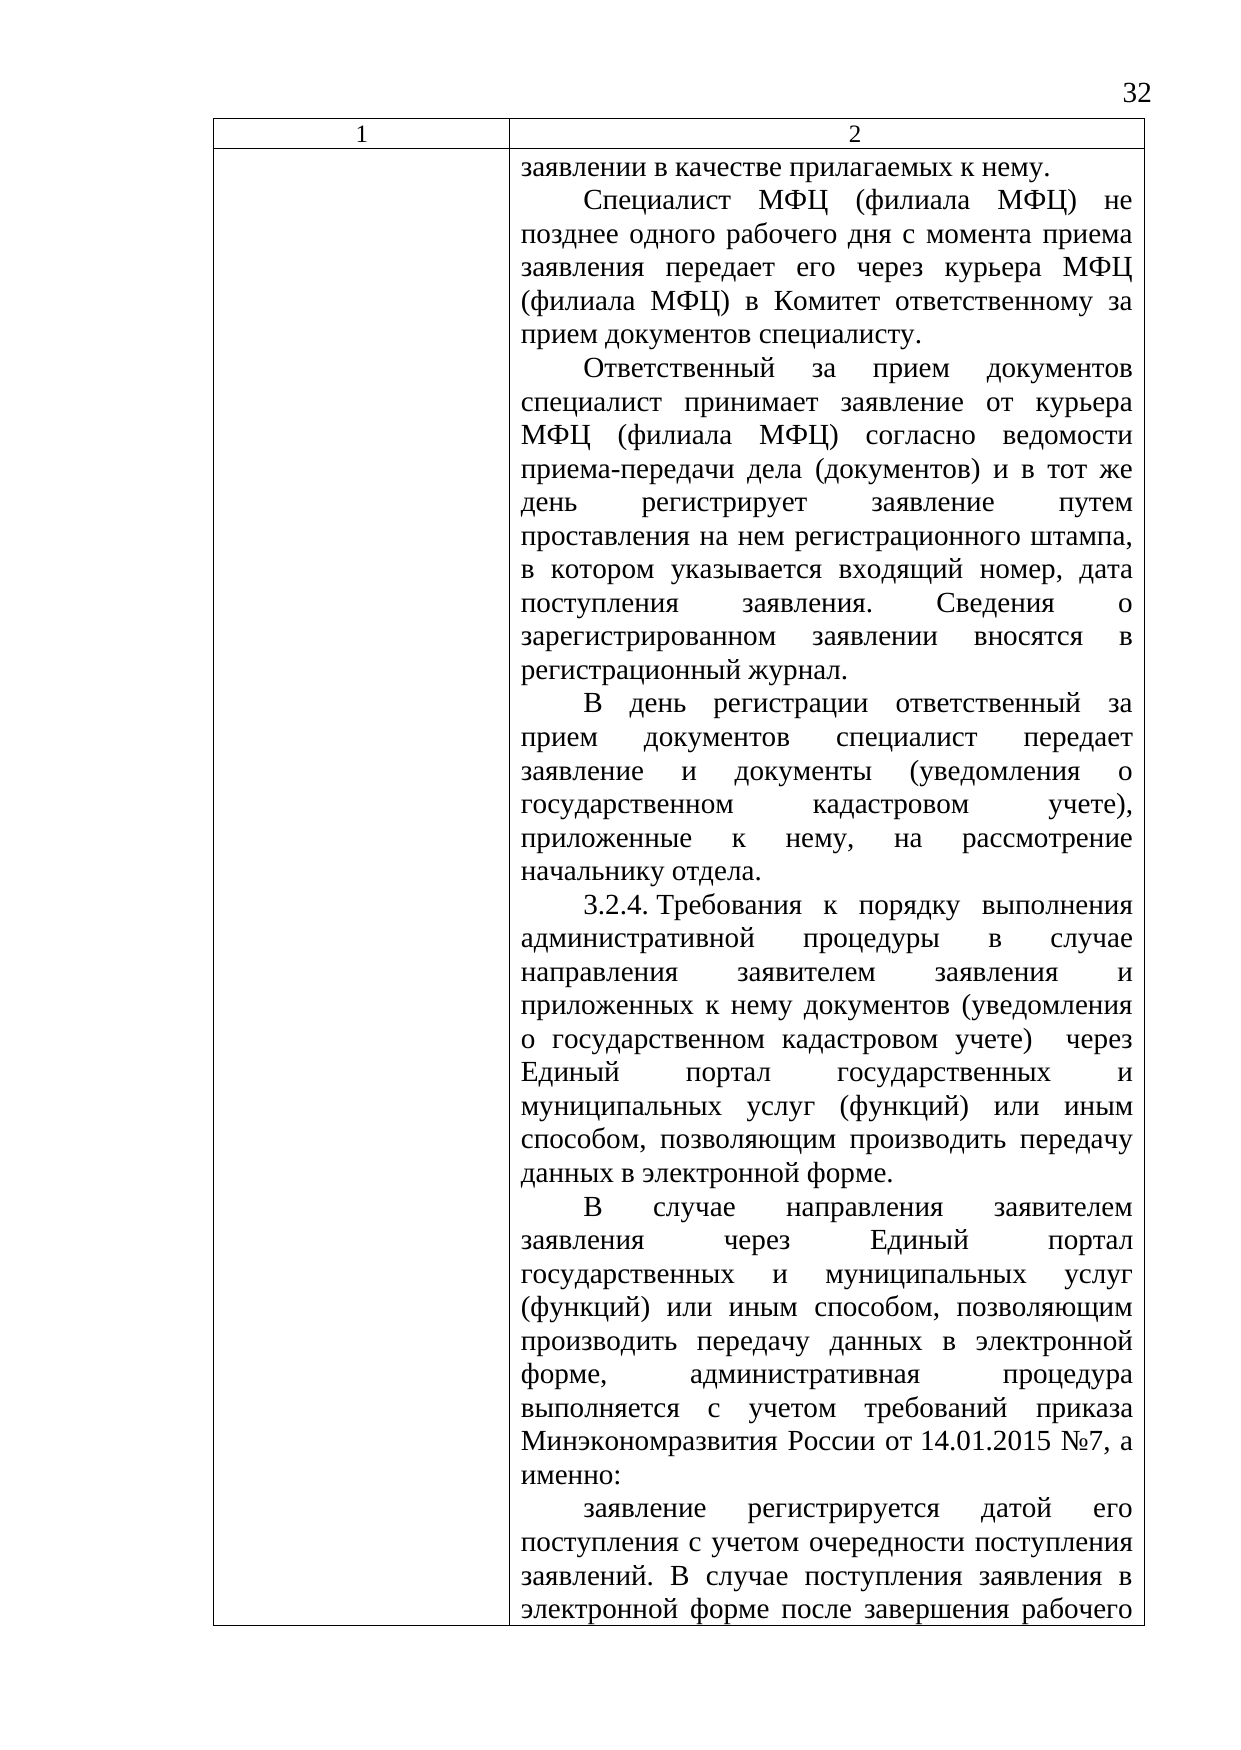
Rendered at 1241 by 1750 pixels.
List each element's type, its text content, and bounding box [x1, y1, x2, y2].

table_header 2 [510, 119, 1144, 148]
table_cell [214, 149, 509, 1625]
table_header 1 [214, 119, 509, 148]
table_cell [510, 149, 1144, 1625]
